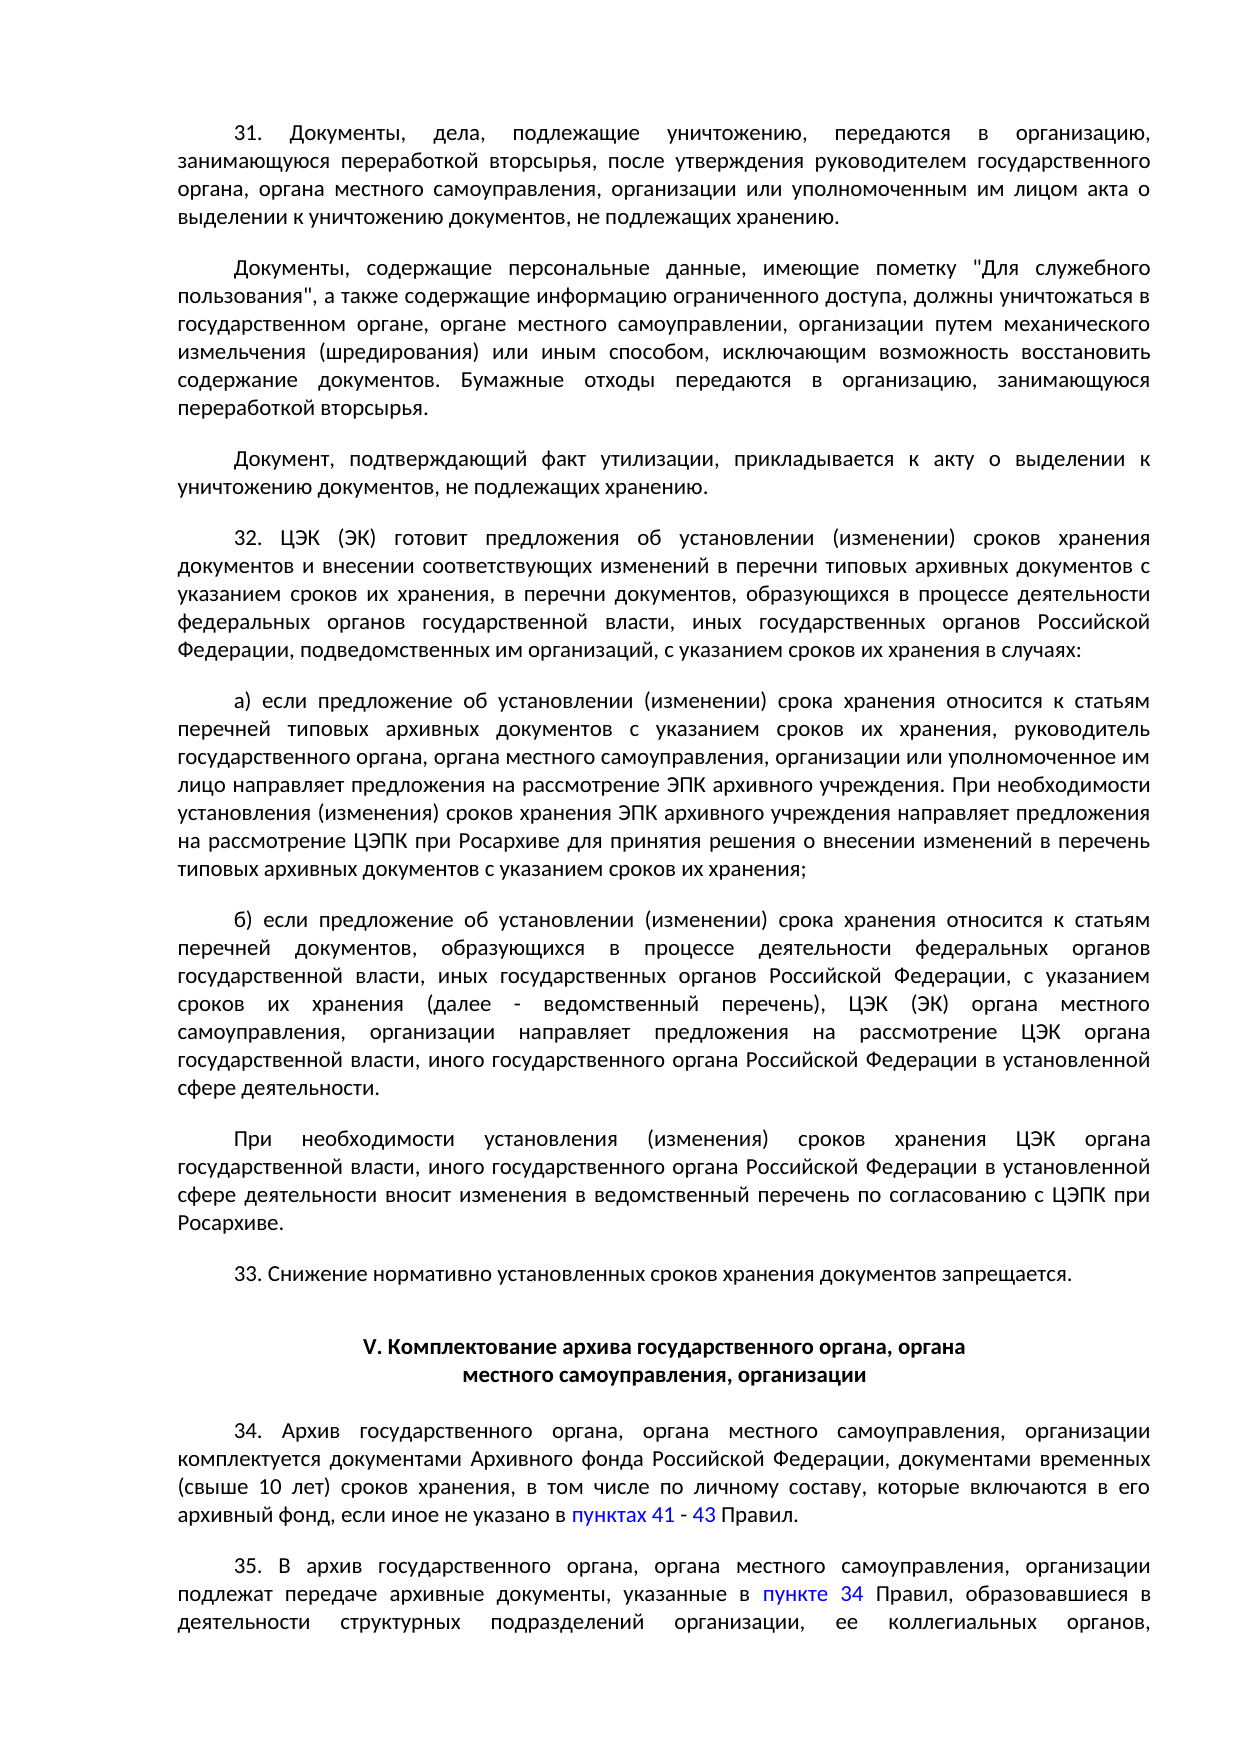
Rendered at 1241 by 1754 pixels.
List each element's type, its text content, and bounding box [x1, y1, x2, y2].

text 31. Документы, дела, подлежащие уничтожению, передаются в организацию, занимающуюся переработкой вторсырья, после утверждения руководителем государственного органа, органа местного самоуправления, организации или уполномоченным им лицом акта о выделении к уничтожению документов, не подлежащих хранению. [177, 118, 1152, 230]
text При необходимости установления (изменения) сроков хранения ЦЭК органа государственной власти, иного государственного органа Российской Федерации в установленной сфере деятельности вносит изменения в ведомственный перечень по согласованию с ЦЭПК при Росархиве. [177, 1124, 1152, 1236]
title V. Комплектование архива государственного органа, органа [177, 1332, 1152, 1360]
title местного самоуправления, организации [177, 1360, 1152, 1388]
text 32. ЦЭК (ЭК) готовит предложения об установлении (изменении) сроков хранения документов и внесении соответствующих изменений в перечни типовых архивных документов с указанием сроков их хранения, в перечни документов, образующихся в процессе деятельности федеральных органов государственной власти, иных государственных органов Российской Федерации, подведомственных им организаций, с указанием сроков их хранения в случаях: [177, 523, 1152, 663]
text б) если предложение об установлении (изменении) срока хранения относится к статьям перечней документов, образующихся в процессе деятельности федеральных органов государственной власти, иных государственных органов Российской Федерации, с указанием сроков их хранения (далее - ведомственный перечень), ЦЭК (ЭК) органа местного самоуправления, организации направляет предложения на рассмотрение ЦЭК органа государственной власти, иного государственного органа Российской Федерации в установленной сфере деятельности. [177, 905, 1152, 1101]
text а) если предложение об установлении (изменении) срока хранения относится к статьям перечней типовых архивных документов с указанием сроков их хранения, руководитель государственного органа, органа местного самоуправления, организации или уполномоченное им лицо направляет предложения на рассмотрение ЭПК архивного учреждения. При необходимости установления (изменения) сроков хранения ЭПК архивного учреждения направляет предложения на рассмотрение ЦЭПК при Росархиве для принятия решения о внесении изменений в перечень типовых архивных документов с указанием сроков их хранения; [177, 686, 1152, 882]
text Документы, содержащие персональные данные, имеющие пометку "Для служебного пользования", а также содержащие информацию ограниченного доступа, должны уничтожаться в государственном органе, органе местного самоуправлении, организации путем механического измельчения (шредирования) или иным способом, исключающим возможность восстановить содержание документов. Бумажные отходы передаются в организацию, занимающуюся переработкой вторсырья. [177, 253, 1152, 421]
text Документ, подтверждающий факт утилизации, прикладывается к акту о выделении к уничтожению документов, не подлежащих хранению. [177, 444, 1152, 500]
text 33. Снижение нормативно установленных сроков хранения документов запрещается. [177, 1259, 1152, 1287]
text 34. Архив государственного органа, органа местного самоуправления, организации комплектуется документами Архивного фонда Российской Федерации, документами временных (свыше 10 лет) сроков хранения, в том числе по личному составу, которые включаются в его архивный фонд, если иное не указано в пунктах 41 - 43 Правил. [177, 1416, 1152, 1528]
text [177, 1551, 1152, 1635]
